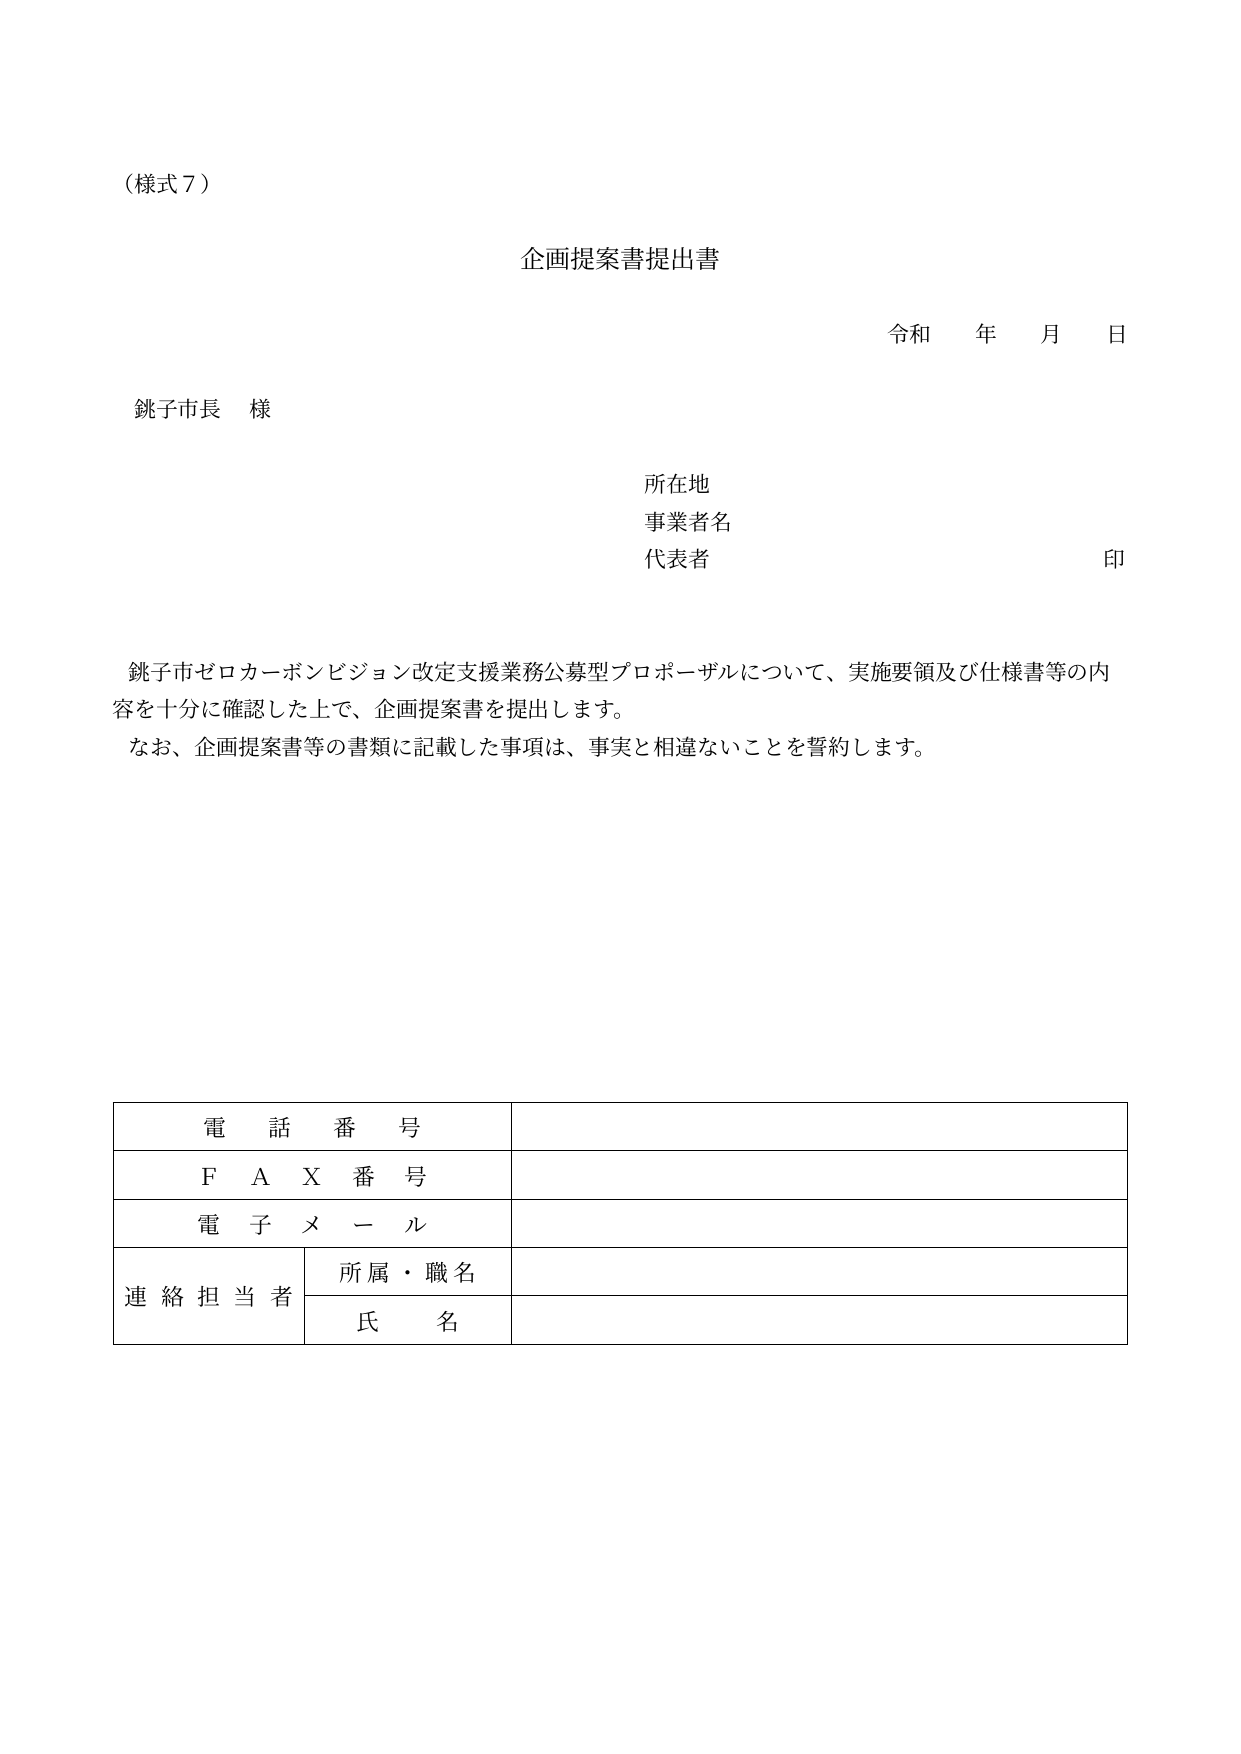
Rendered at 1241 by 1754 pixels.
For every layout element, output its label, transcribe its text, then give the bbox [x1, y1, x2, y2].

text 銚子市ゼロカーボンビジョン改定支援業務公募型プロポーザルについて、実施要領及び仕様書等の内容を十分に確認した上で、企画提案書を提出します。 [112, 652, 1128, 727]
table_cell 所属・職名 [305, 1248, 511, 1295]
table_cell [512, 1296, 1127, 1344]
text 所在地 [535, 464, 1128, 502]
text 事業者名 [535, 502, 1128, 539]
table_cell [512, 1200, 1127, 1247]
table_header [512, 1103, 1127, 1150]
text 企画提案書提出書 [112, 239, 1128, 277]
table_cell [512, 1151, 1127, 1199]
table_cell ＦＡＸ番号 [114, 1151, 511, 1199]
table_cell [512, 1248, 1127, 1295]
table_cell 連絡担当者 [114, 1248, 304, 1344]
text なお、企画提案書等の書類に記載した事項は、事実と相違ないことを誓約します。 [112, 727, 1128, 764]
table_cell 電子メール [114, 1200, 511, 1247]
table_header 電話番号 [114, 1103, 511, 1150]
text 令和 年 月 日 [112, 314, 1128, 352]
text 代表者 印 [535, 539, 1128, 577]
text （様式７） [112, 164, 1128, 202]
table_cell 氏名 [305, 1296, 511, 1344]
text 銚子市長 様 [112, 389, 1128, 427]
